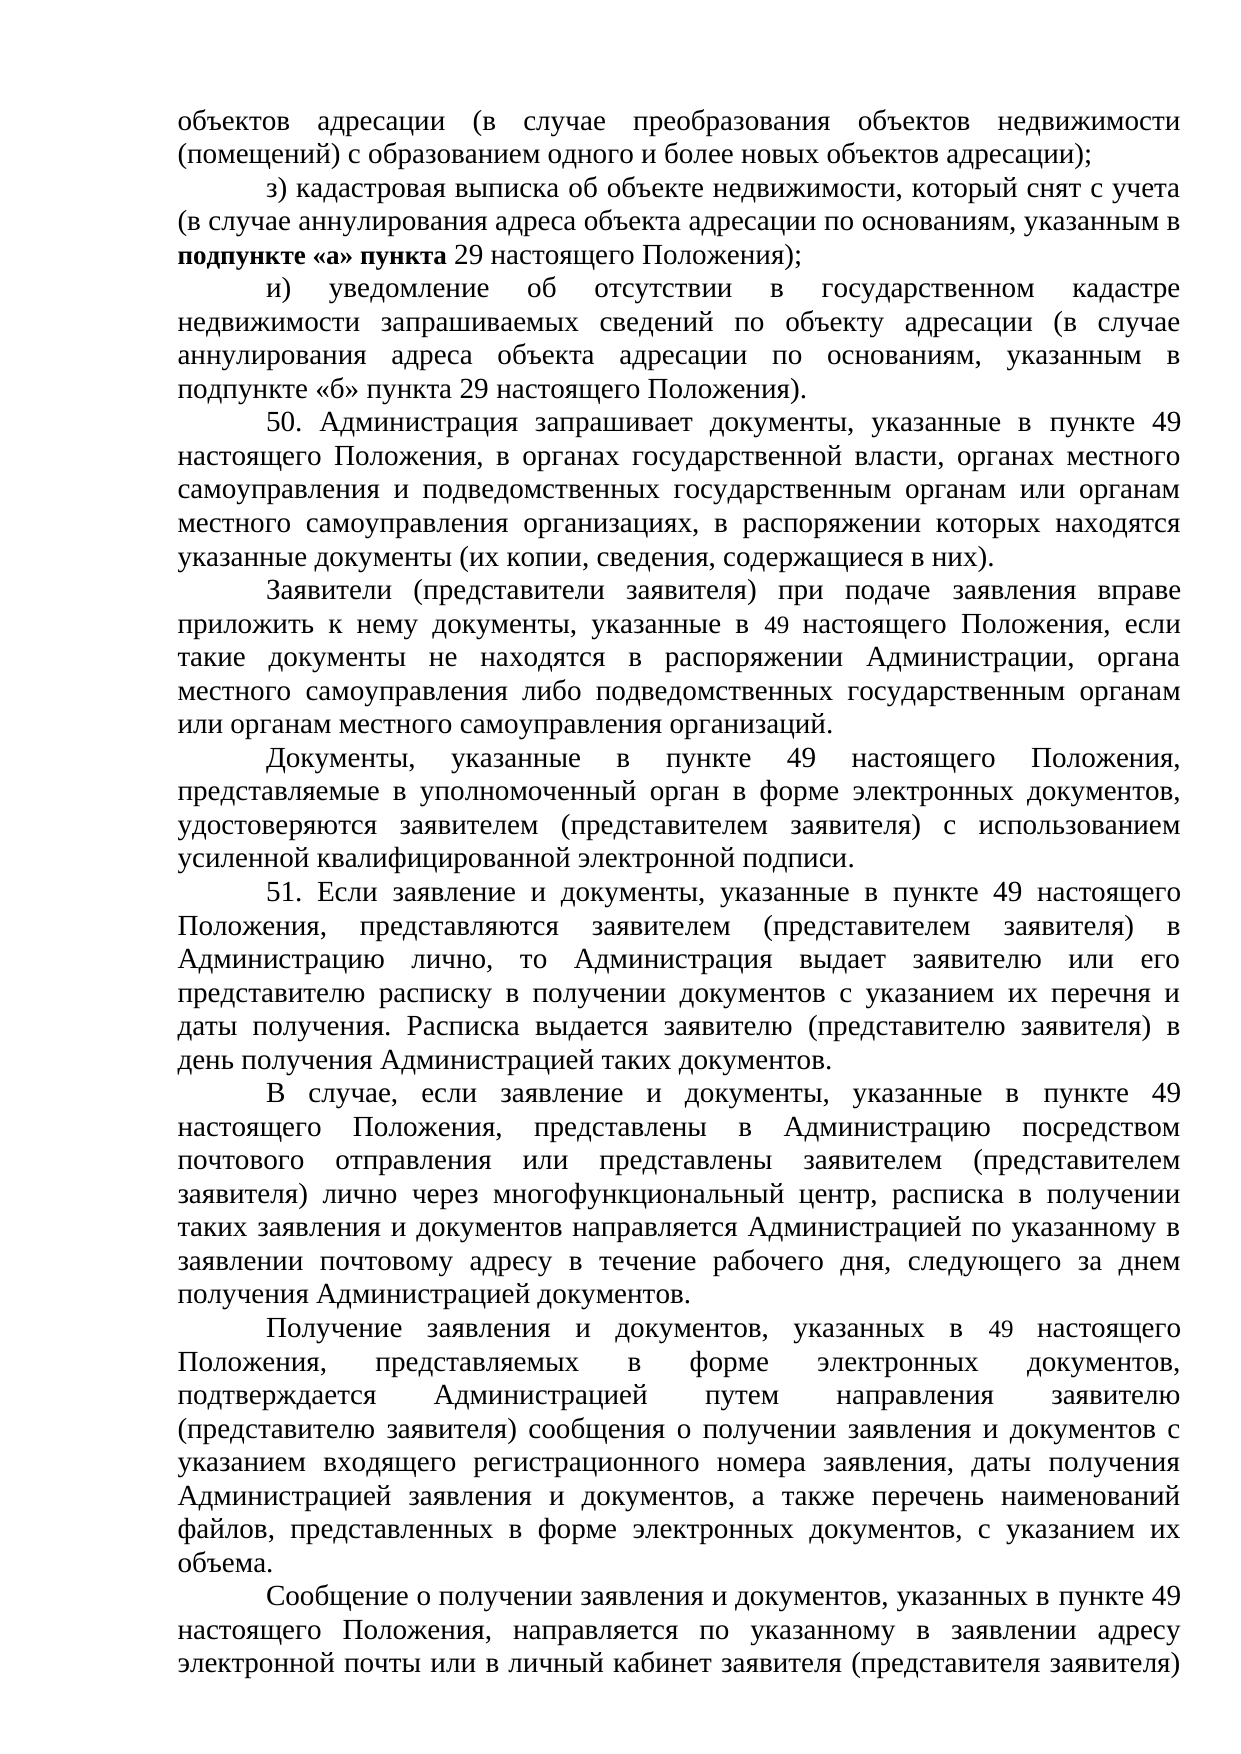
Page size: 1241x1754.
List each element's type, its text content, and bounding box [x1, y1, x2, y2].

text и) уведомление об отсутствии в государственном кадастре недвижимости запрашиваемых сведений по объекту адресации (в случае аннулирования адреса объекта адресации по основаниям, указанным в подпункте «б» пункта 29 настоящего Положения). [177, 270, 1181, 404]
text з) кадастровая выписка об объекте недвижимости, который снят с учета (в случае аннулирования адреса объекта адресации по основаниям, указанным в подпункте «а» пункта 29 настоящего Положения); [177, 170, 1181, 270]
text Документы, указанные в пункте 49 настоящего Положения, представляемые в уполномоченный орган в форме электронных документов, удостоверяются заявителем (представителем заявителя) с использованием усиленной квалифицированной электронной подписи. [177, 740, 1181, 874]
text Заявители (представители заявителя) при подаче заявления вправе приложить к нему документы, указанные в 49 настоящего Положения, если такие документы не находятся в распоряжении Администрации, органа местного самоуправления либо подведомственных государственным органам или органам местного самоуправления организаций. [177, 572, 1181, 740]
text 50. Администрация запрашивает документы, указанные в пункте 49 настоящего Положения, в органах государственной власти, органах местного самоуправления и подведомственных государственным органам или органам местного самоуправления организациях, в распоряжении которых находятся указанные документы (их копии, сведения, содержащиеся в них). [177, 404, 1181, 572]
text Получение заявления и документов, указанных в 49 настоящего Положения, представляемых в форме электронных документов, подтверждается Администрацией путем направления заявителю (представителю заявителя) сообщения о получении заявления и документов с указанием входящего регистрационного номера заявления, даты получения Администрацией заявления и документов, а также перечень наименований файлов, представленных в форме электронных документов, с указанием их объема. [177, 1310, 1181, 1578]
text В случае, если заявление и документы, указанные в пункте 49 настоящего Положения, представлены в Администрацию посредством почтового отправления или представлены заявителем (представителем заявителя) лично через многофункциональный центр, расписка в получении таких заявления и документов направляется Администрацией по указанному в заявлении почтовому адресу в течение рабочего дня, следующего за днем получения Администрацией документов. [177, 1075, 1181, 1310]
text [177, 103, 1181, 170]
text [177, 1578, 1181, 1679]
text 51. Если заявление и документы, указанные в пункте 49 настоящего Положения, представляются заявителем (представителем заявителя) в Администрацию лично, то Администрация выдает заявителю или его представителю расписку в получении документов с указанием их перечня и даты получения. Расписка выдается заявителю (представителю заявителя) в день получения Администрацией таких документов. [177, 874, 1181, 1075]
